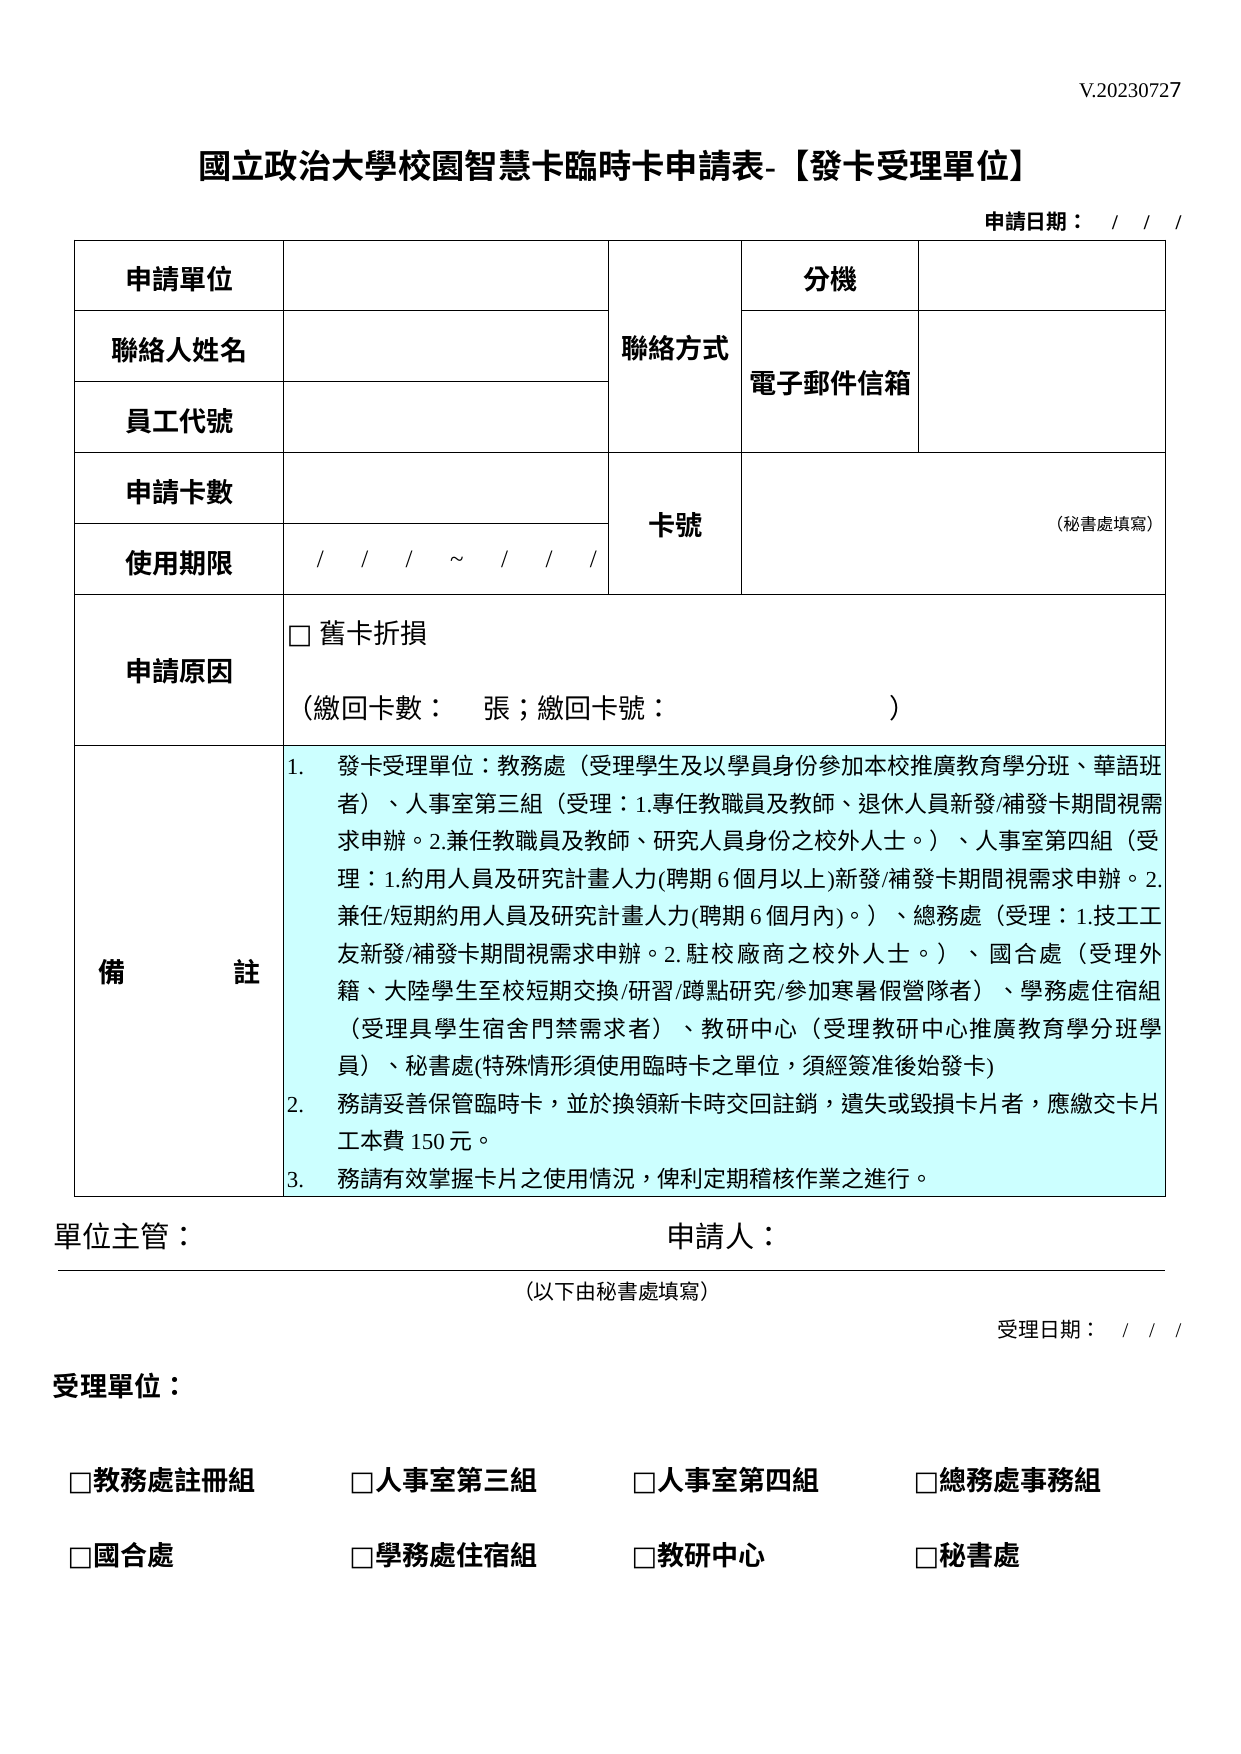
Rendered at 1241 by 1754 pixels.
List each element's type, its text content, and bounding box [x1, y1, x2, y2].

table_header □人事室第四組 [620, 1441, 902, 1516]
table_header 分機 [742, 241, 918, 310]
text 國立政治大學校園智慧卡臨時卡申請表-【發卡受理單位】 [59, 127, 1181, 202]
text 單位主管： 申請人： [53, 1197, 1181, 1272]
table_cell 卡號 [609, 453, 741, 594]
table_cell / / / ~ / / / [284, 524, 608, 594]
table_cell □ 舊卡折損 （繳回卡數： 張；繳回卡號： ） □ 新增需求 [284, 595, 1165, 745]
table_cell [919, 311, 1165, 452]
table_header 聯絡方式 [609, 241, 741, 452]
text （以下由秘書處填寫） [53, 1272, 1181, 1309]
table_cell 使用期限 [75, 524, 283, 594]
table_cell 電子郵件信箱 [742, 311, 918, 452]
table_header □總務處事務組 [902, 1441, 1184, 1516]
table_cell □學務處住宿組 [338, 1516, 620, 1591]
table_cell □國合處 [56, 1516, 338, 1591]
table_cell □秘書處 [902, 1516, 1184, 1591]
table_cell [284, 453, 608, 523]
table_header 申請單位 [75, 241, 283, 310]
table_cell □教研中心 [620, 1516, 902, 1591]
table_cell 申請卡數 [75, 453, 283, 523]
text 申請日期： / / / [59, 202, 1181, 239]
table_cell [284, 382, 608, 452]
table_cell 員工代號 [75, 382, 283, 452]
table_header □人事室第三組 [338, 1441, 620, 1516]
table_header [284, 241, 608, 310]
table_cell 聯絡人姓名 [75, 311, 283, 381]
text 受理單位： [53, 1347, 1181, 1422]
table_header [919, 241, 1165, 310]
text 受理日期： / / / [53, 1309, 1181, 1347]
table_cell （秘書處填寫） [742, 453, 1165, 594]
table_cell 備 註 [75, 746, 283, 1196]
table_cell [284, 311, 608, 381]
table_cell 申請原因 [75, 595, 283, 745]
table_cell 發卡受理單位：教務處（受理學生及以學員身份參加本校推廣教育學分班、華語班者）、人事室第三組（受理：1.專任教職員及教師、退休人員新發/補發卡期間視需求申辦。2.兼任教職員及教師、研究人員身份之校外人士。）、人事室第四組（受理：1.約用人員及研究計畫人力(聘期6個月以上)新發/補發卡期間視需求申辦。2.兼任/短期約用人員及研究計畫人力(聘期6個月內)。）、總務處（受理：1.技工工友新發/補發卡期間視需求申辦。2. 駐校廠商之校外人士。）、國合處（受理外籍、大陸學生至校短期交換/研習/蹲點研究/參加寒暑假營隊者）、學務處住宿組（受理具學生宿舍門禁需求者）、教研中心（受理教研中心推廣教育學分班學員）、秘書處(特殊情形須使用臨時卡之單位，須經簽准後始發卡) 務請妥善保管臨時卡，並於換領新卡時交回註銷，遺失或毀損卡片者，應繳交卡片工本費150元。 務請有效掌握卡片之使用情況，俾利定期稽核作業之進行。 [284, 746, 1165, 1196]
table_header □教務處註冊組 [56, 1441, 338, 1516]
